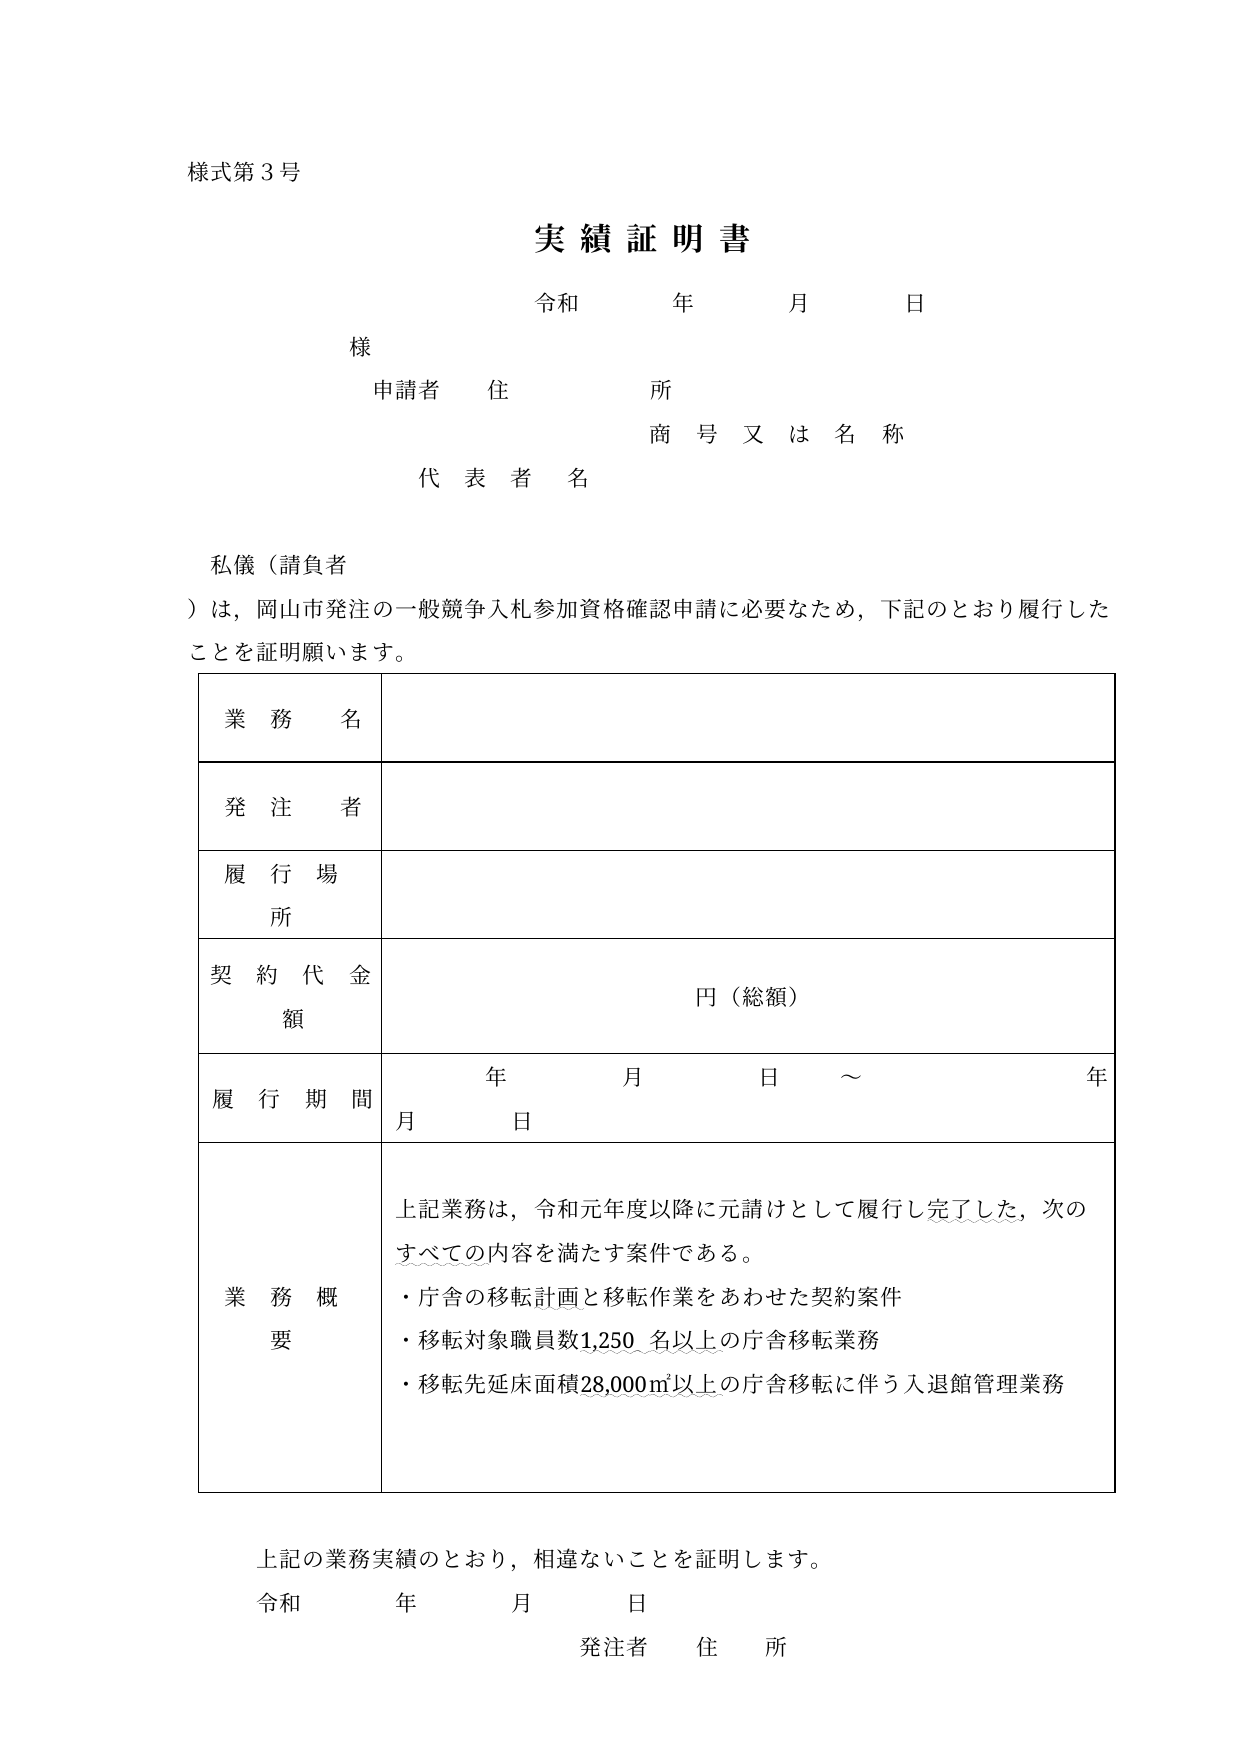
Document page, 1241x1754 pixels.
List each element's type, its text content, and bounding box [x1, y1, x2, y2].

table_cell 履行場所 [199, 851, 381, 938]
table_cell 履 行 期 間 [199, 1054, 381, 1142]
text 私儀（請負者 ）は，岡山市発注の一般競争入札参加資格確認申請に必要なため，下記のとおり履行したことを証明願います。 [187, 542, 1112, 673]
table_cell [382, 851, 1114, 938]
text 様 [187, 324, 1112, 368]
text 発注者 住 所 [187, 1624, 1112, 1667]
text 令和 年 月 日 [187, 280, 1112, 324]
table_cell 契約代金額 [199, 939, 381, 1053]
text 上記の業務実績のとおり，相違ないことを証明します。 [187, 1537, 1112, 1580]
text 代表者名 [187, 455, 1112, 498]
text 様式第３号 [187, 149, 1112, 193]
text 令和 年 月 日 [187, 1580, 1112, 1624]
table_cell [382, 763, 1114, 850]
table_header [382, 674, 1114, 761]
text 実績証明書 [187, 193, 1112, 280]
table_cell 年 月 日 ～ 年 月 日 [382, 1054, 1114, 1142]
table_cell 上記業務は，令和元年度以降に元請けとして履行し完了した，次のすべての内容を満たす案件である。 ・庁舎の移転計画と移転作業をあわせた契約案件 ・移転対象職員数1,250名以上の庁舎移転業務 ・移転先延床面積28,000㎡以上の庁舎移転に伴う入退館管理業務 [382, 1143, 1114, 1492]
table_header 業務名 [199, 674, 381, 761]
text 商号又は名称 [187, 411, 1112, 455]
text 申請者 住 所 [187, 368, 1112, 411]
table_cell 業務概要 [199, 1143, 381, 1492]
table_cell 円（総額） [382, 939, 1114, 1053]
table_cell 発注者 [199, 763, 381, 850]
